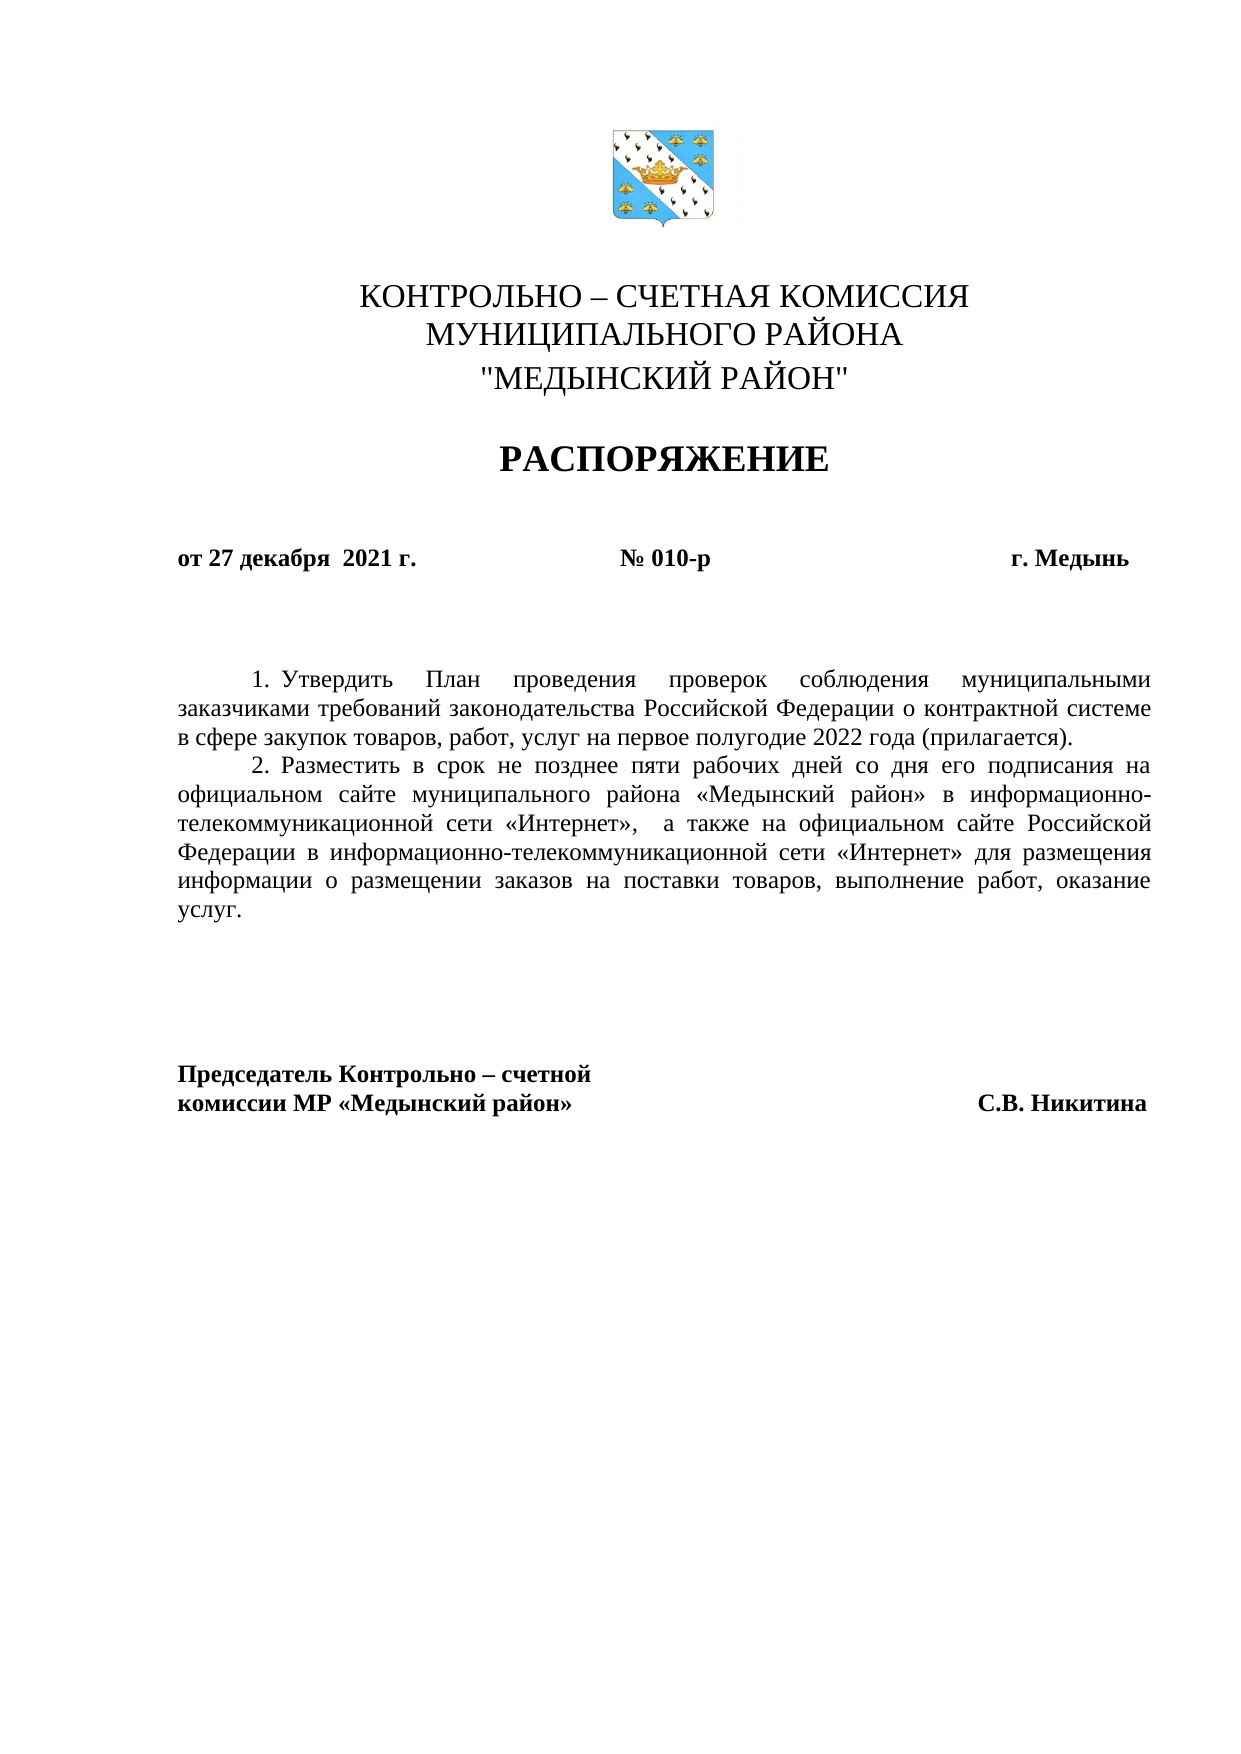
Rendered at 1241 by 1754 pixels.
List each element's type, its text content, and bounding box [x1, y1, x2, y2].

picture [587, 88, 742, 251]
text Председатель Контрольно – счетной [177, 1059, 1152, 1088]
text РАСПОРЯЖЕНИЕ [177, 437, 1152, 480]
text "МЕДЫНСКИЙ РАЙОН" [177, 358, 1152, 397]
subtitle КОНТРОЛЬНО – СЧЕТНАЯ КОМИССИЯ [177, 276, 1152, 314]
text МУНИЦИПАЛЬНОГО РАЙОНА [177, 314, 1152, 352]
list Разместить в срок не позднее пяти рабочих дней со дня его подписания на официальном сайте муниципального района «Медынский район» в информационно-телекоммуникационной сети «Интернет», а также на официальном сайте Российской Федерации в информационно-телекоммуникационной сети «Интернет» для размещения информации о размещении заказов на поставки товаров, выполнение работ, оказание услуг. [177, 750, 1152, 923]
text комиссии МР «Медынский район» С.В. Никитина [177, 1088, 1152, 1117]
list Утвердить План проведения проверок соблюдения муниципальными заказчиками требований законодательства Российской Федерации о контрактной системе в сфере закупок товаров, работ, услуг на первое полугодие 2022 года (прилагается). [177, 664, 1152, 750]
text от 27 декабря 2021 г. № 010-р г. Медынь [177, 543, 1152, 604]
